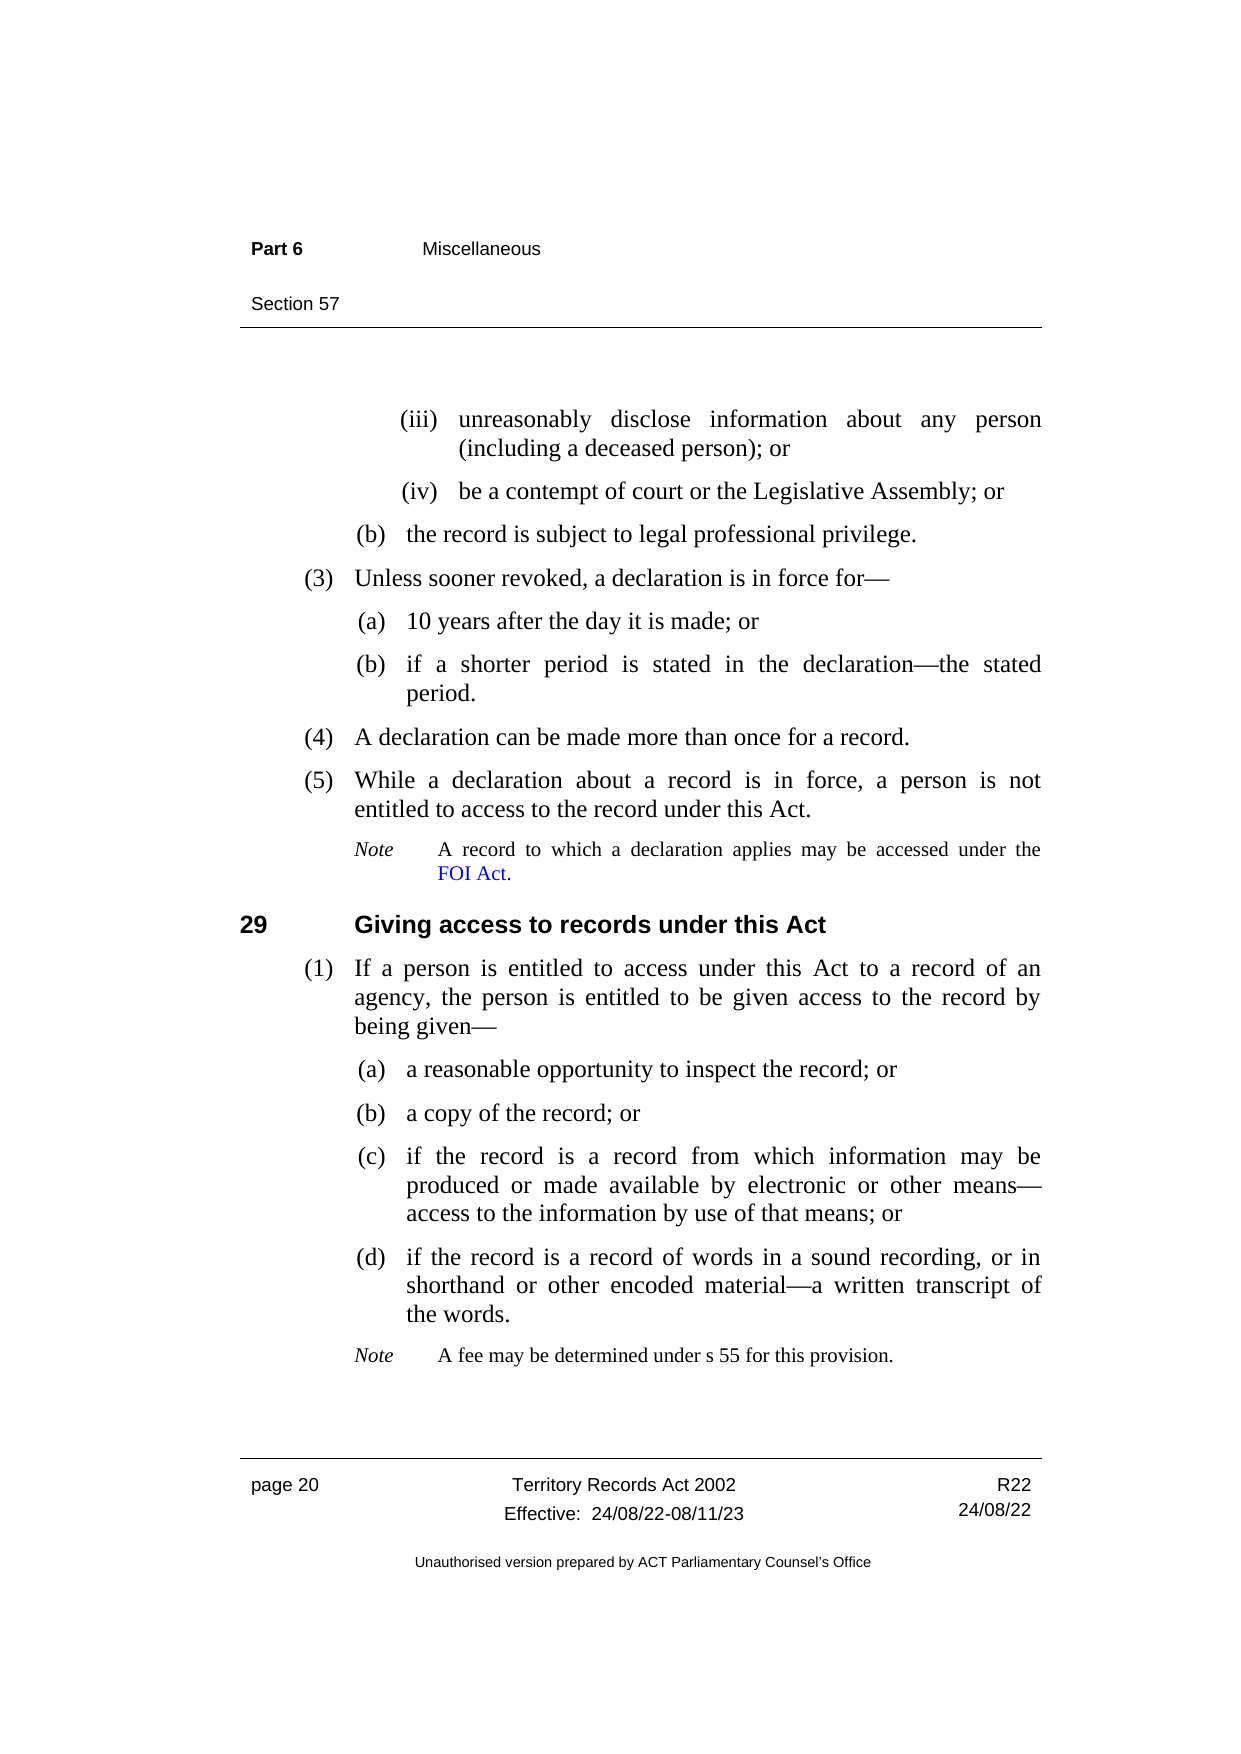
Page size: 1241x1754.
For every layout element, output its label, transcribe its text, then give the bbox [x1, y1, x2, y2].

text (c) if the record is a record from which information may be produced or made available by electronic or other means—access to the information by use of that means; or [239, 1141, 1042, 1227]
text (5) While a declaration about a record is in force, a person is not entitled to access to the record under this Act. [239, 765, 1042, 822]
text Note A record to which a declaration applies may be accessed under the FOI Act. [354, 837, 1042, 885]
text (a) a reasonable opportunity to inspect the record; or [239, 1054, 1042, 1083]
text (d) if the record is a record of words in a sound recording, or in shorthand or other encoded material—a written transcript of the words. [239, 1242, 1042, 1328]
text (1) If a person is entitled to access under this Act to a record of an agency, the person is entitled to be given access to the record by being given— [239, 953, 1042, 1040]
text Note A fee may be determined under s 55 for this provision. [354, 1343, 1042, 1367]
text (3) Unless sooner revoked, a declaration is in force for— [239, 563, 1042, 592]
text (b) the record is subject to legal professional privilege. [239, 519, 1042, 548]
text (b) if a shorter period is stated in the declaration—the stated period. [239, 649, 1042, 707]
text (4) A declaration can be made more than once for a record. [239, 722, 1042, 750]
text (b) a copy of the record; or [239, 1098, 1042, 1126]
text (a) 10 years after the day it is made; or [239, 606, 1042, 635]
text (iv) be a contempt of court or the Legislative Assembly; or [239, 476, 1042, 505]
text 29 Giving access to records under this Act [239, 910, 1042, 939]
text (iii) unreasonably disclose information about any person (including a deceased person); or [239, 404, 1042, 462]
